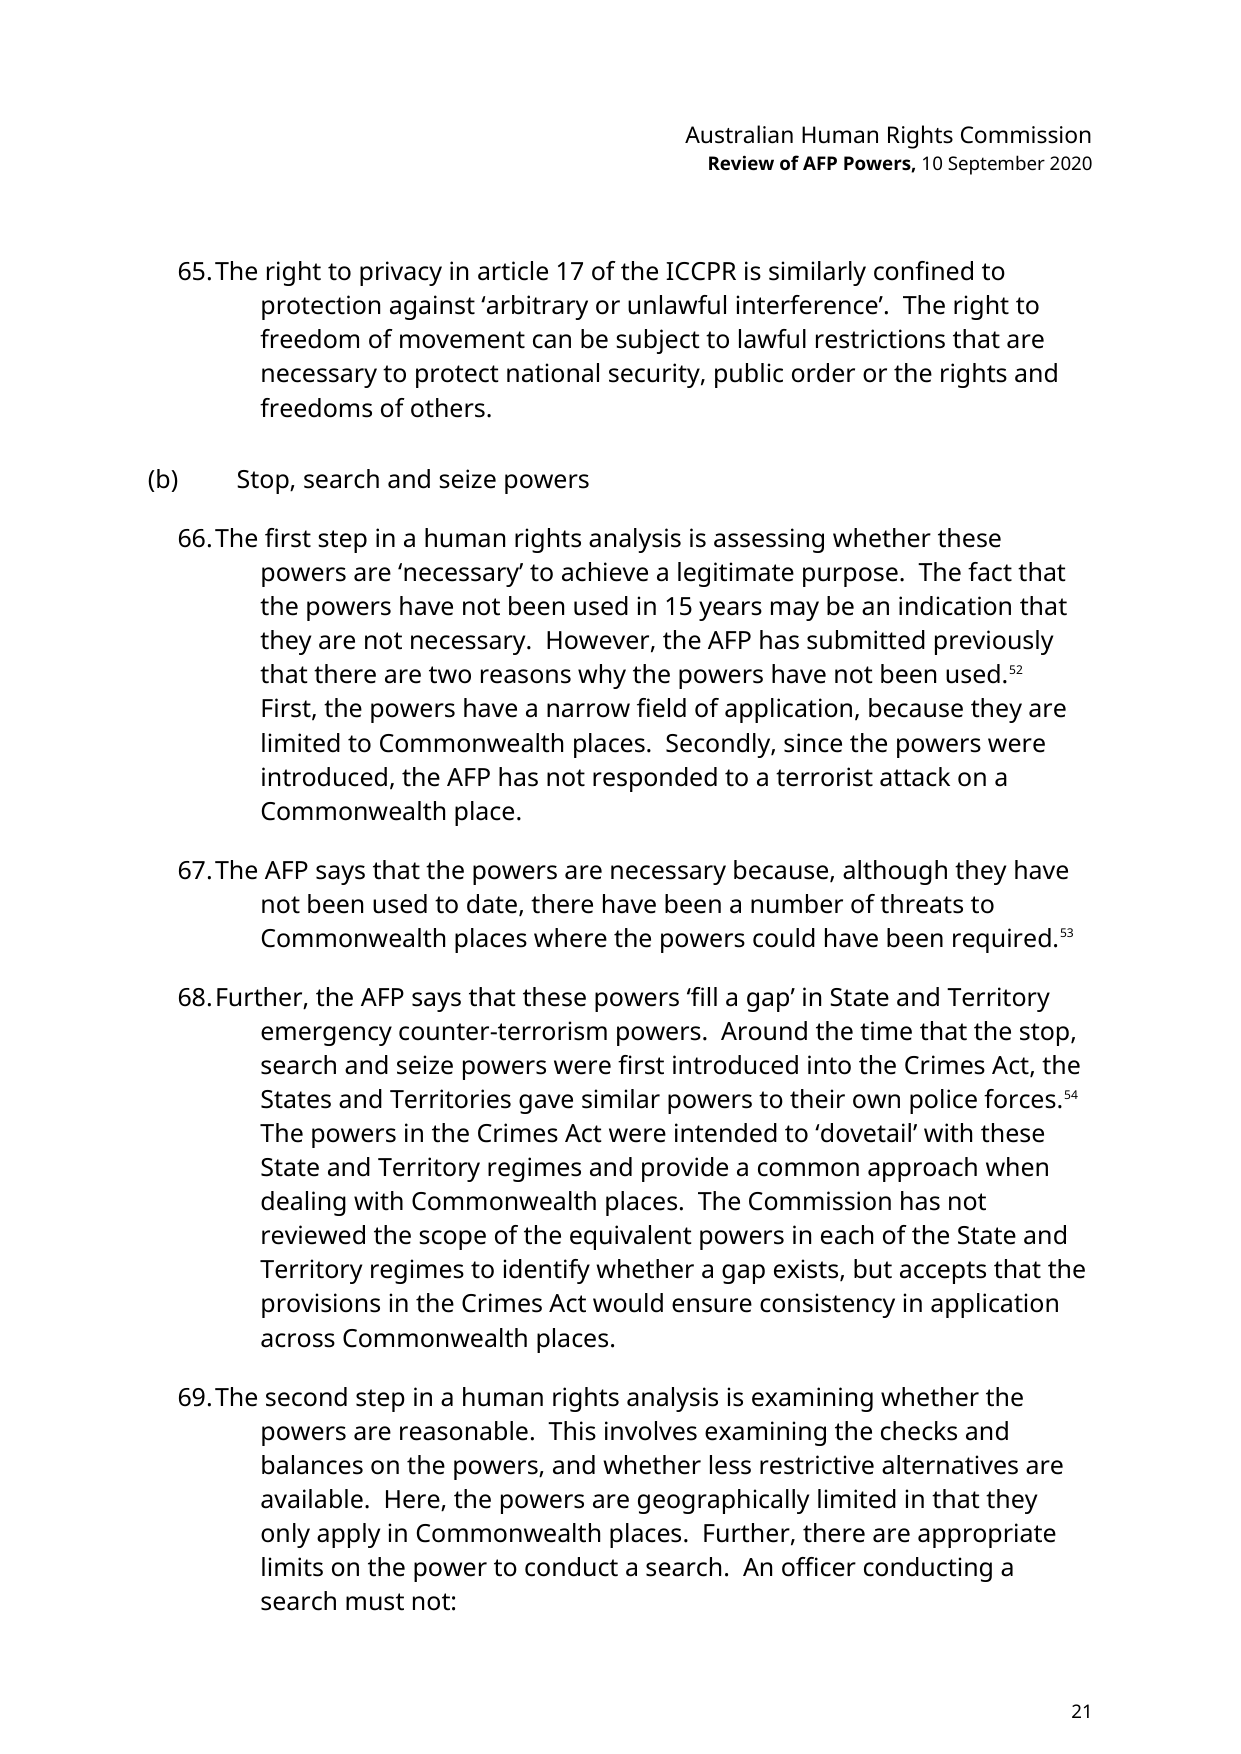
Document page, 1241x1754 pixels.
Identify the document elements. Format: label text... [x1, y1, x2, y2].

list The second step in a human rights analysis is examining whether the powers are reasonable. This involves examining the checks and balances on the powers, and whether less restrictive alternatives are available. Here, the powers are geographically limited in that they only apply in Commonwealth places. Further, there are appropriate limits on the power to conduct a search. An officer conducting a search must not: [177, 1379, 1092, 1618]
list The first step in a human rights analysis is assessing whether these powers are ‘necessary’ to achieve a legitimate purpose. The fact that the powers have not been used in 15 years may be an indication that they are not necessary. However, the AFP has submitted previously that there are two reasons why the powers have not been used. First, the powers have a narrow field of application, because they are limited to Commonwealth places. Secondly, since the powers were introduced, the AFP has not responded to a terrorist attack on a Commonwealth place. [177, 521, 1092, 827]
list The right to privacy in article 17 of the ICCPR is similarly confined to protection against ‘arbitrary or unlawful interference’. The right to freedom of movement can be subject to lawful restrictions that are necessary to protect national security, public order or the rights and freedoms of others. [177, 254, 1092, 424]
list Further, the AFP says that these powers ‘fill a gap’ in State and Territory emergency counter-terrorism powers. Around the time that the stop, search and seize powers were first introduced into the Crimes Act, the States and Territories gave similar powers to their own police forces. The powers in the Crimes Act were intended to ‘dovetail’ with these State and Territory regimes and provide a common approach when dealing with Commonwealth places. The Commission has not reviewed the scope of the equivalent powers in each of the State and Territory regimes to identify whether a gap exists, but accepts that the provisions in the Crimes Act would ensure consistency in application across Commonwealth places. [177, 979, 1092, 1354]
list The AFP says that the powers are necessary because, although they have not been used to date, there have been a number of threats to Commonwealth places where the powers could have been required. [177, 852, 1092, 954]
subtitle Stop, search and seize powers [148, 462, 1092, 496]
